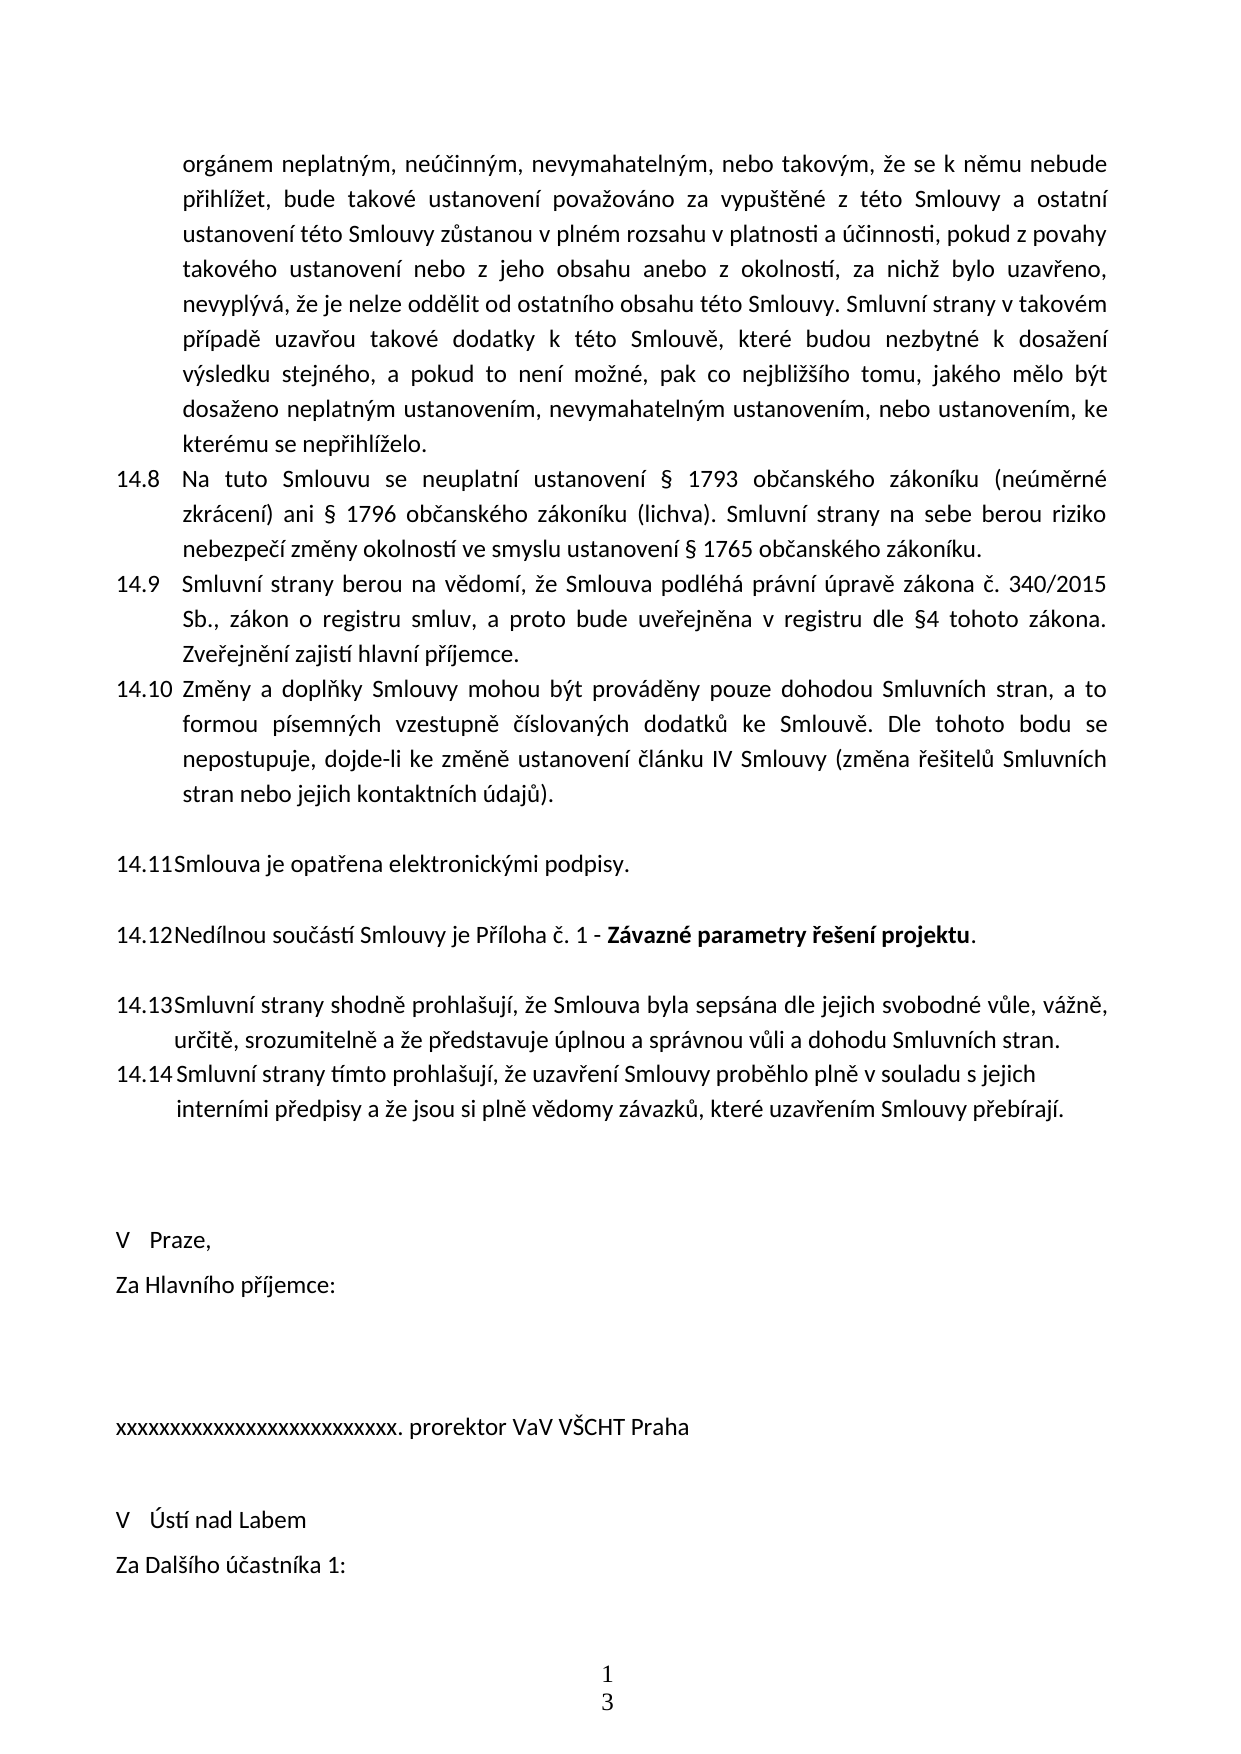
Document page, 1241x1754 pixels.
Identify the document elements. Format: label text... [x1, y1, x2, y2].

list Smluvní strany shodně prohlašují, že Smlouva byla sepsána dle jejich svobodné vůle, vážně, určitě, srozumitelně a že představuje úplnou a správnou vůli a dohodu Smluvních stran. [116, 989, 1109, 1054]
text xxxxxxxxxxxxxxxxxxxxxxxxxx. prorektor VaV VŠCHT Praha [116, 1411, 1109, 1441]
list Na tuto Smlouvu se neuplatní ustanovení § 1793 občanského zákoníku (neúměrné zkrácení) ani § 1796 občanského zákoníku (lichva). Smluvní strany na sebe berou riziko nebezpečí změny okolností ve smyslu ustanovení § 1765 občanského zákoníku. [116, 463, 1109, 564]
list Smlouva je opatřena elektronickými podpisy. [116, 849, 1109, 879]
text Za Hlavního příjemce: [116, 1270, 1109, 1300]
list Nedílnou součástí Smlouvy je Příloha č. 1 - Závazné parametry řešení projektu. [116, 919, 1109, 949]
text Za Dalšího účastníka 1: [116, 1550, 1109, 1580]
list Ústí nad Labem [116, 1504, 1109, 1535]
list Změny a doplňky Smlouvy mohou být prováděny pouze dohodou Smluvních stran, a to formou písemných vzestupně číslovaných dodatků ke Smlouvě. Dle tohoto bodu se nepostupuje, dojde-li ke změně ustanovení článku IV Smlouvy (změna řešitelů Smluvních stran nebo jejich kontaktních údajů). [116, 673, 1109, 809]
list Smluvní strany tímto prohlašují, že uzavření Smlouvy proběhlo plně v souladu s jejich interními předpisy a že jsou si plně vědomy závazků, které uzavřením Smlouvy přebírají. [116, 1058, 1109, 1124]
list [116, 148, 1109, 459]
list Smluvní strany berou na vědomí, že Smlouva podléhá právní úpravě zákona č. 340/2015 Sb., zákon o registru smluv, a proto bude uveřejněna v registru dle §4 tohoto zákona. Zveřejnění zajistí hlavní příjemce. [116, 568, 1109, 669]
list Praze, [116, 1224, 1109, 1255]
